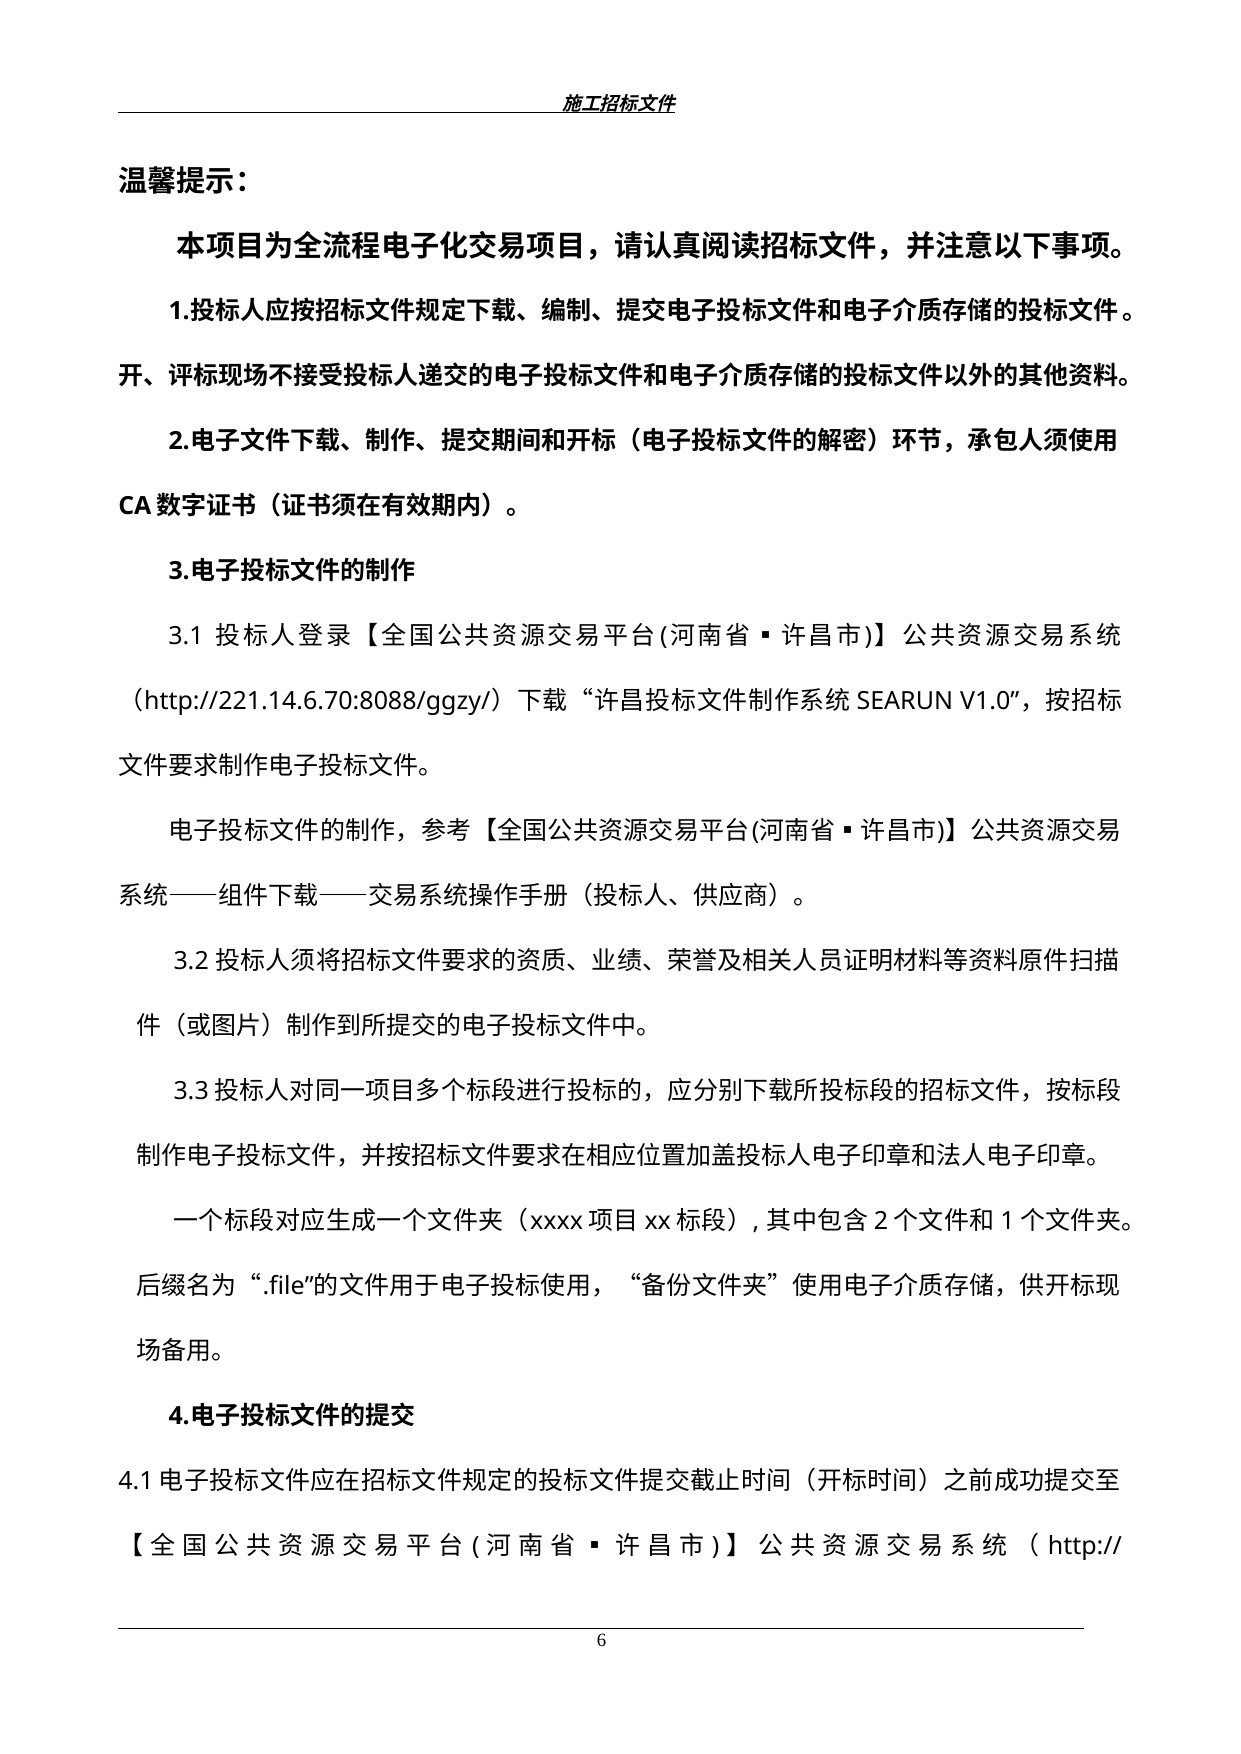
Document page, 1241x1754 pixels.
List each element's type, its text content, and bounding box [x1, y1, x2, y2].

text 1.投标人应按招标文件规定下载、编制、提交电子投标文件和电子介质存储的投标文件。开、评标现场不接受投标人递交的电子投标文件和电子介质存储的投标文件以外的其他资料。 [118, 276, 1122, 406]
text 3.3投标人对同一项目多个标段进行投标的，应分别下载所投标段的招标文件，按标段制作电子投标文件，并按招标文件要求在相应位置加盖投标人电子印章和法人电子印章。 [136, 1056, 1122, 1186]
text 4.电子投标文件的提交 [118, 1381, 1122, 1446]
text 3.电子投标文件的制作 [118, 536, 1122, 601]
text 3.1 投标人登录【全国公共资源交易平台(河南省▪许昌市)】公共资源交易系统（http://221.14.6.70:8088/ggzy/）下载“许昌投标文件制作系统SEARUN V1.0”，按招标文件要求制作电子投标文件。 [118, 601, 1122, 796]
text 一个标段对应生成一个文件夹（xxxx项目xx标段）, 其中包含2个文件和1个文件夹。后缀名为“.file”的文件用于电子投标使用，“备份文件夹”使用电子介质存储，供开标现场备用。 [136, 1186, 1122, 1381]
text 本项目为全流程电子化交易项目，请认真阅读招标文件，并注意以下事项。 [118, 211, 1122, 276]
text 2.电子文件下载、制作、提交期间和开标（电子投标文件的解密）环节，承包人须使用CA数字证书（证书须在有效期内）。 [118, 406, 1122, 536]
text 电子投标文件的制作，参考【全国公共资源交易平台(河南省▪许昌市)】公共资源交易系统——组件下载——交易系统操作手册（投标人、供应商）。 [118, 796, 1122, 926]
text 温馨提示： [118, 146, 1122, 211]
text 3.2 投标人须将招标文件要求的资质、业绩、荣誉及相关人员证明材料等资料原件扫描件（或图片）制作到所提交的电子投标文件中。 [136, 926, 1122, 1056]
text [118, 1446, 1122, 1576]
